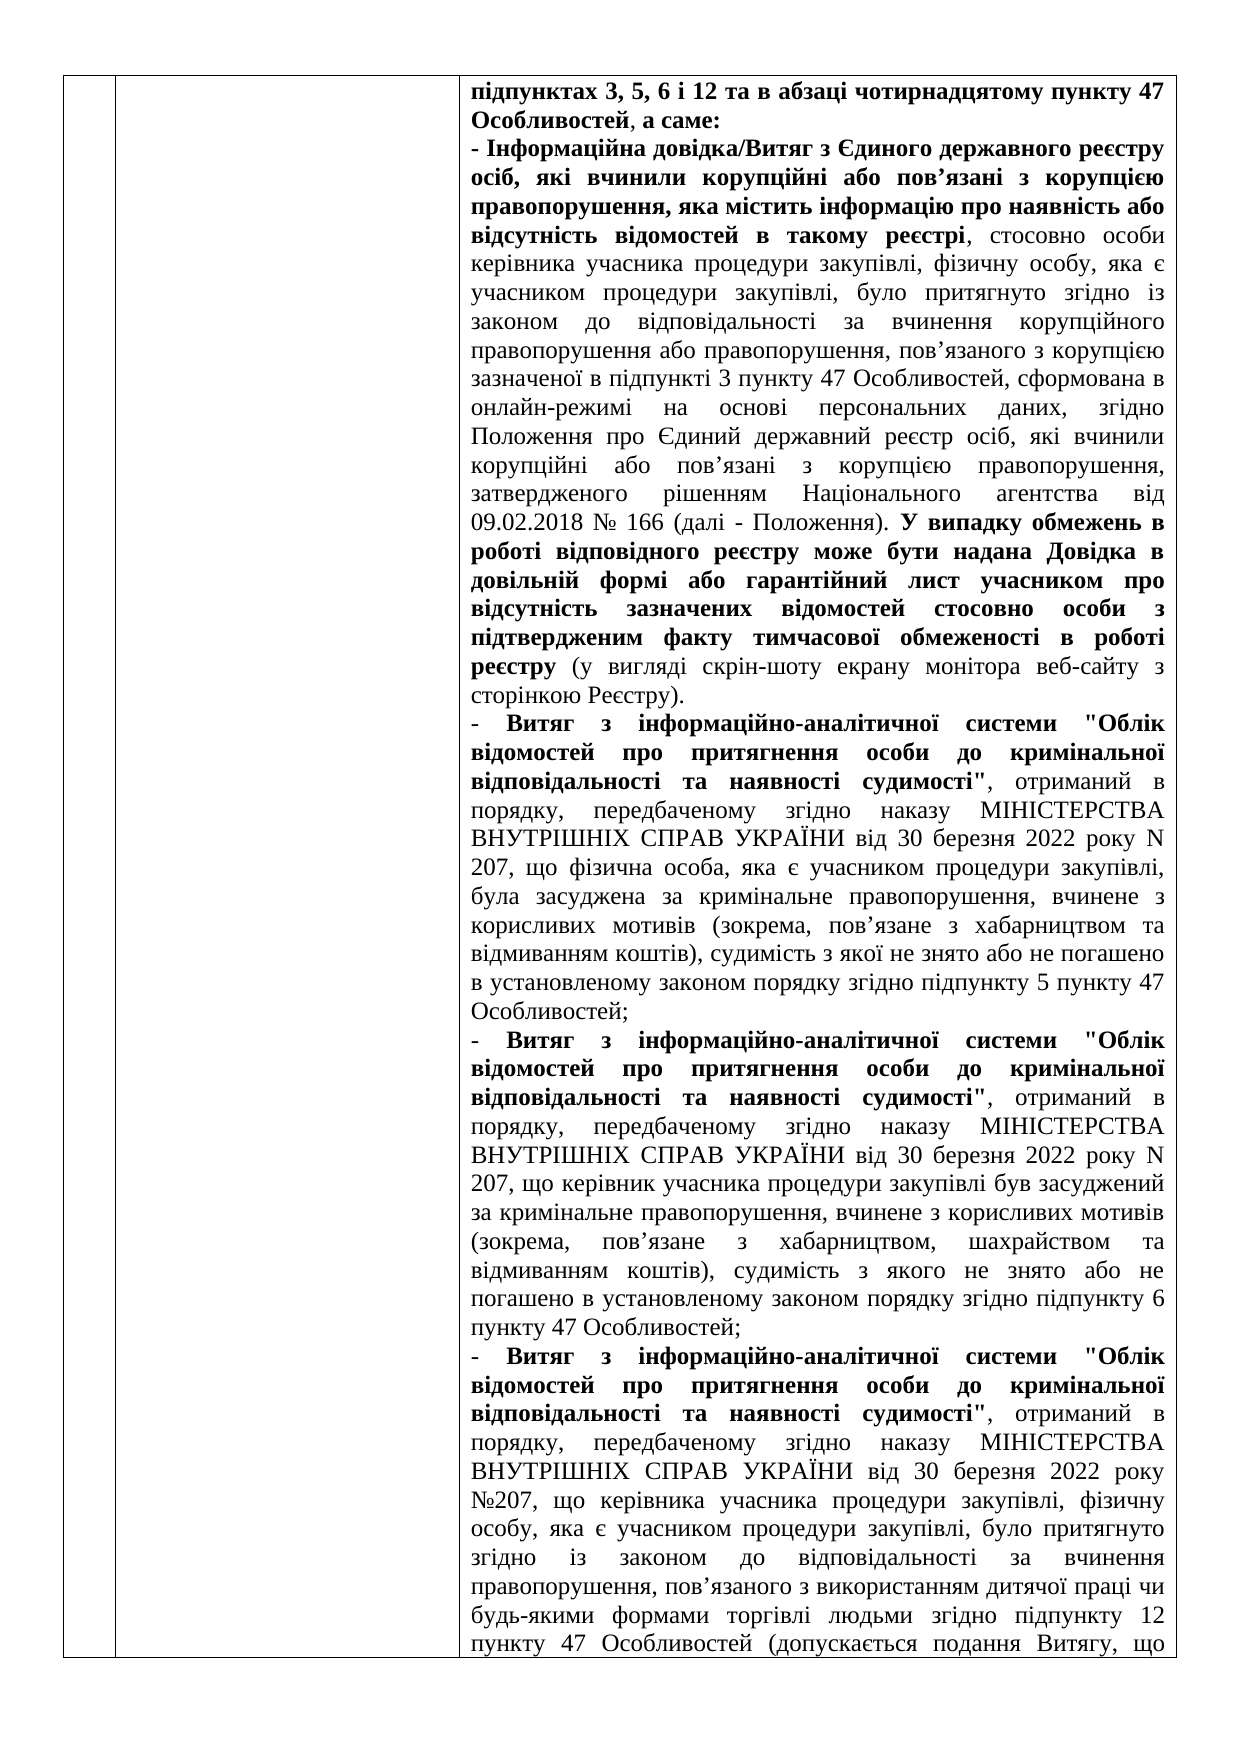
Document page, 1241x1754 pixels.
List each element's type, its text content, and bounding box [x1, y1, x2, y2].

table_cell 5 [64, 76, 115, 1657]
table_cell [116, 76, 459, 1657]
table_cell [460, 76, 1176, 1657]
